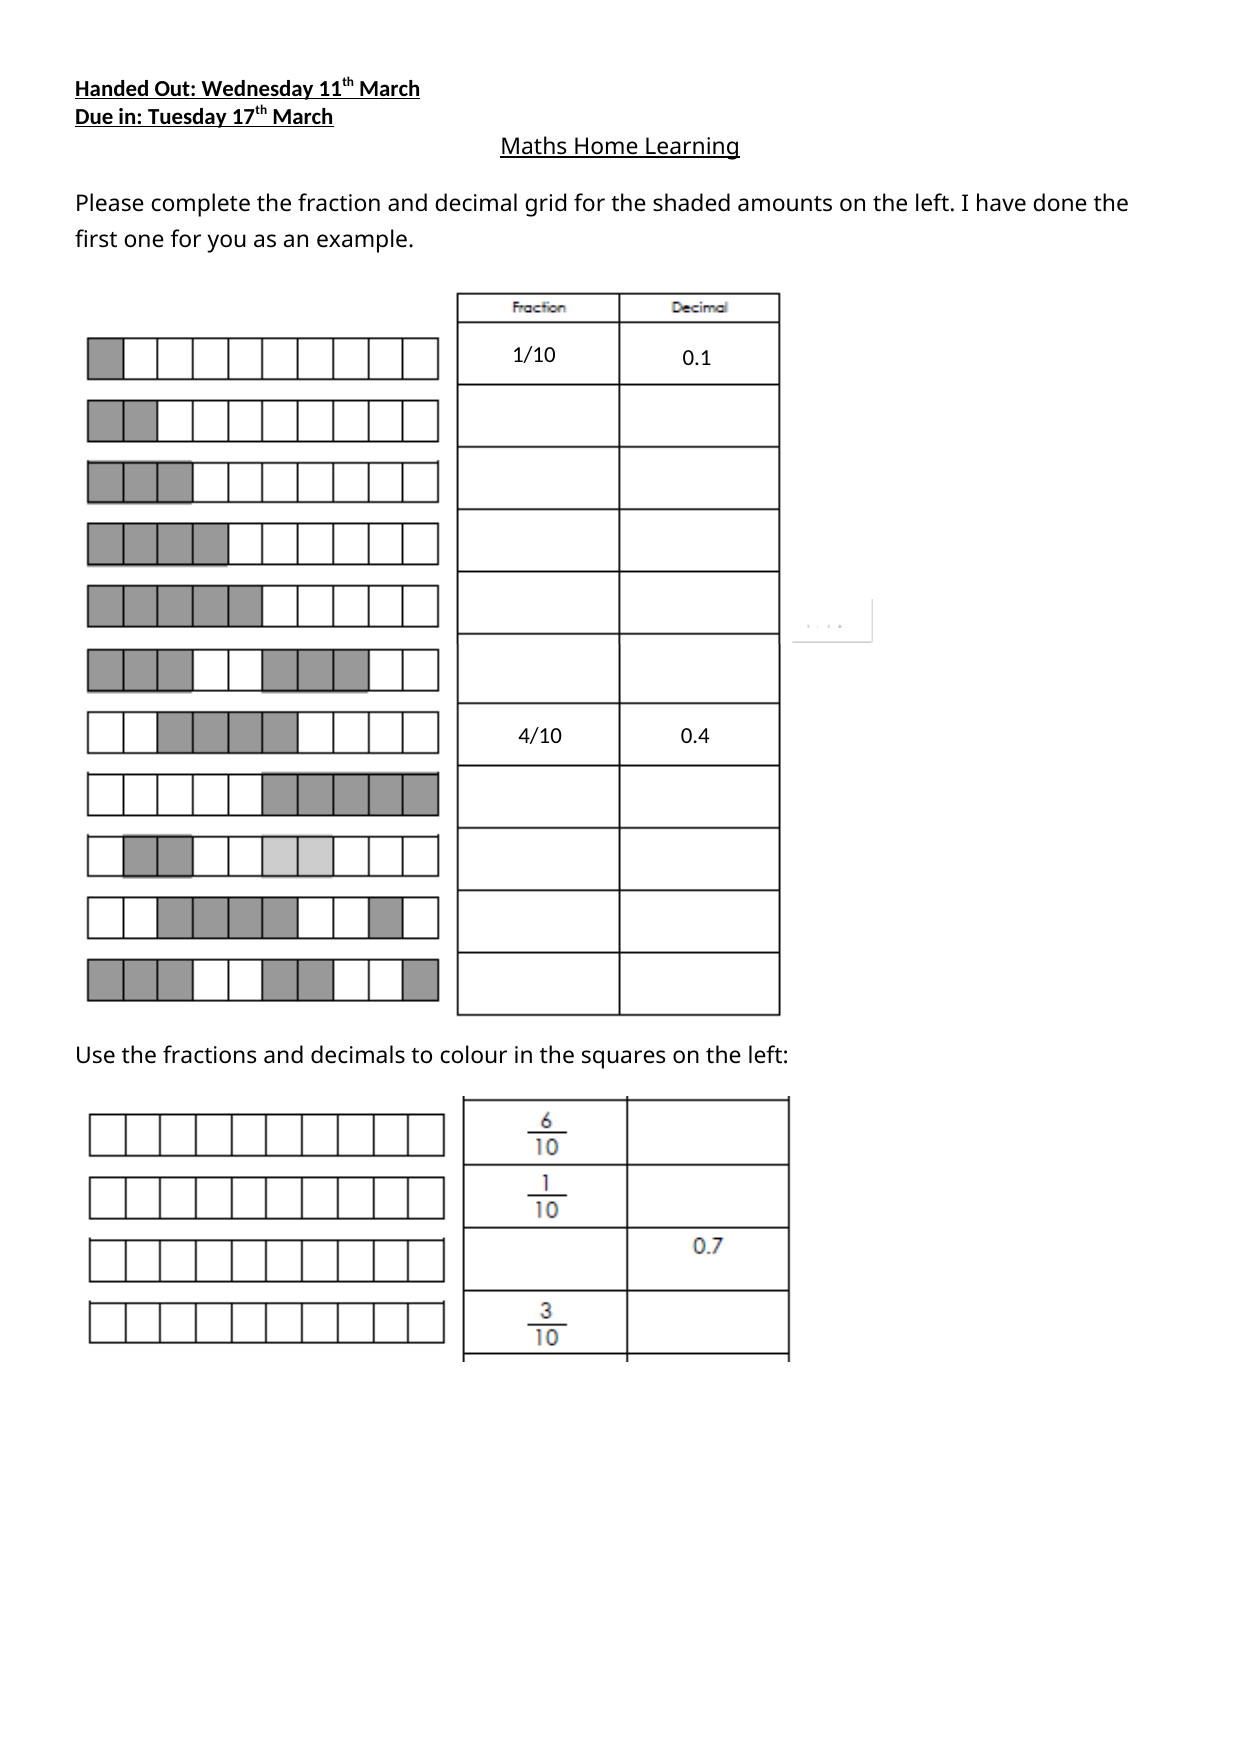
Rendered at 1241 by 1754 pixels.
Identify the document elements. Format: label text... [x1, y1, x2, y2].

picture [75, 1096, 800, 1362]
text Use the fractions and decimals to colour in the squares on the left: [75, 1039, 1165, 1071]
picture [75, 279, 874, 1018]
text Please complete the fraction and decimal grid for the shaded amounts on the left. I have done the first one for you as an example. [75, 187, 1165, 254]
text Maths Home Learning [75, 130, 1165, 161]
